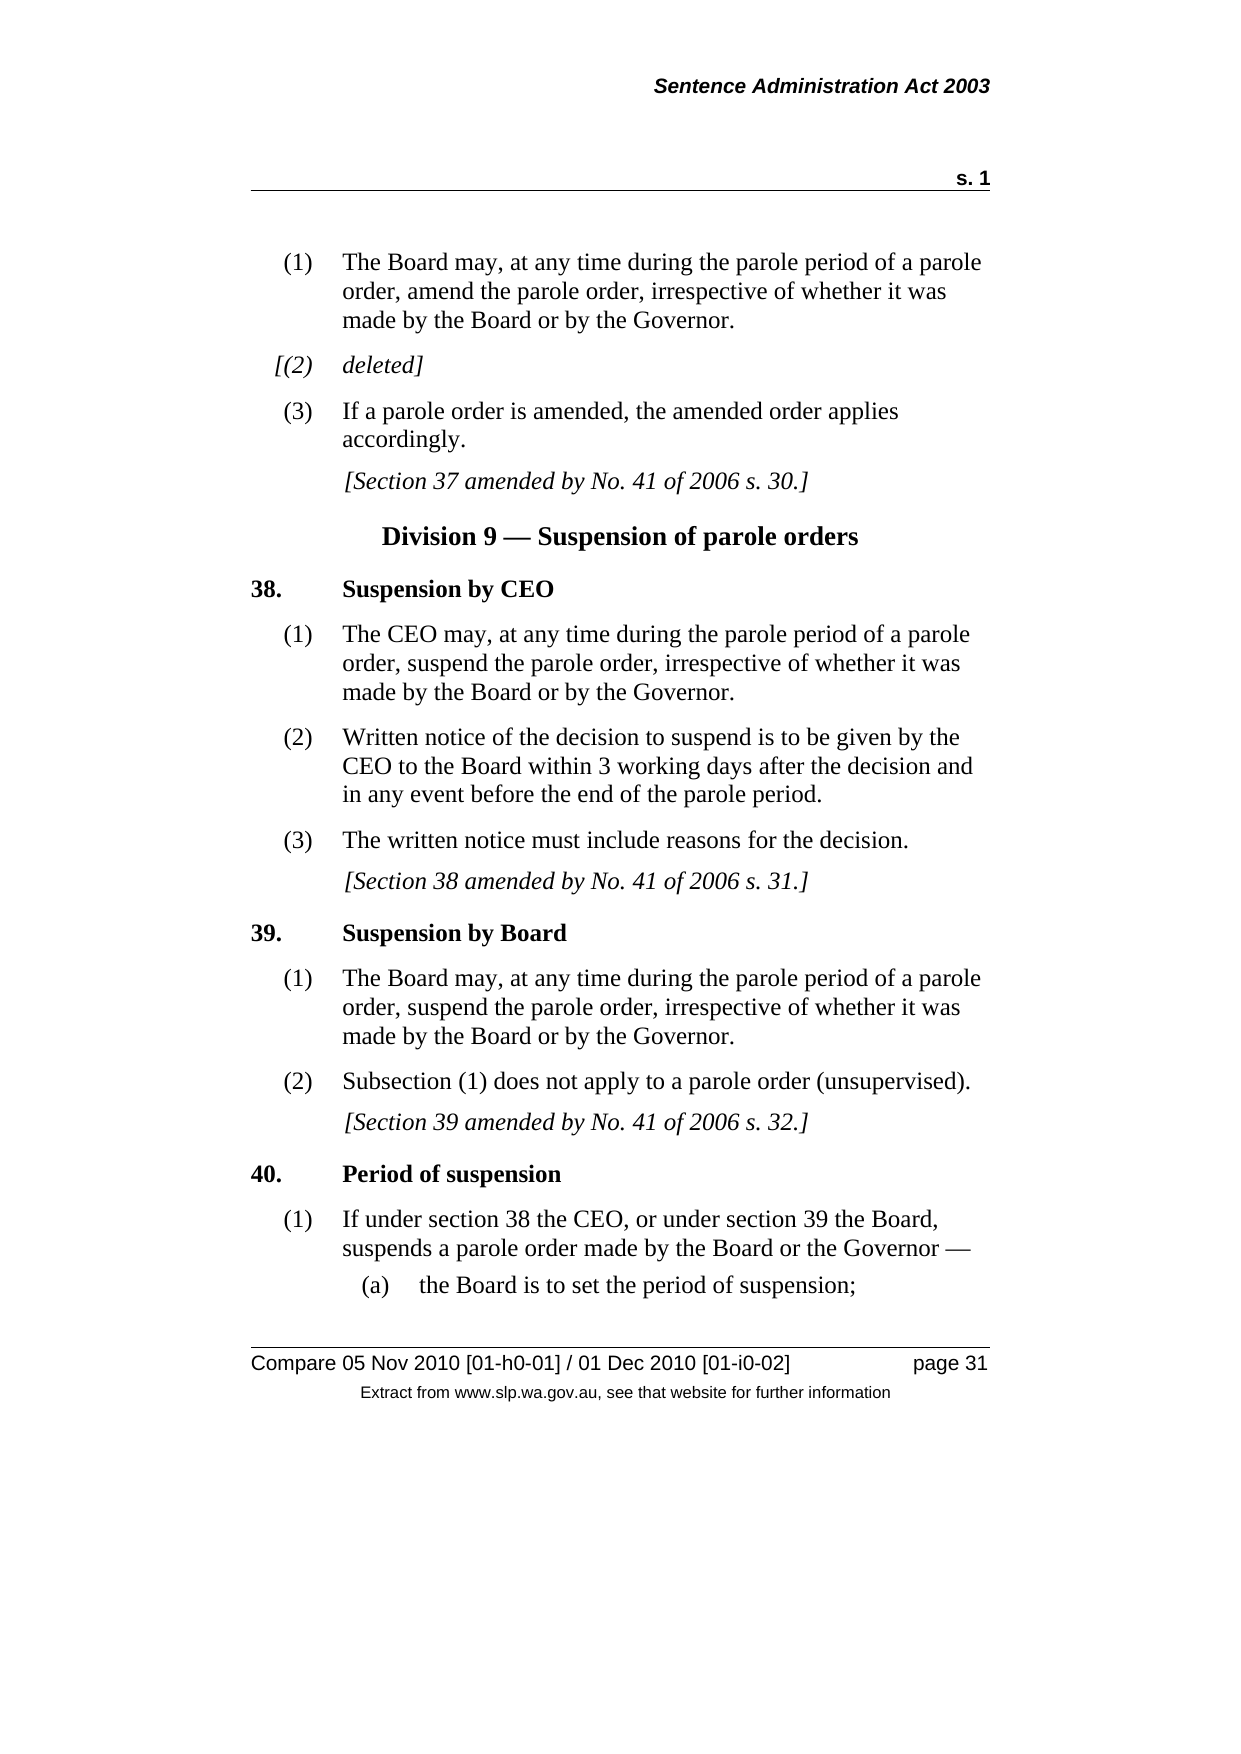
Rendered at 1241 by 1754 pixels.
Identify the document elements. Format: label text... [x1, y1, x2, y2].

text [Section 38 amended by No. 41 of 2006 s. 31.] [251, 866, 990, 895]
text (1) The Board may, at any time during the parole period of a parole order, suspend the parole order, irrespective of whether it was made by the Board or by the Governor. [251, 963, 990, 1049]
subtitle 39. Suspension by Board [251, 918, 990, 947]
text (a) the Board is to set the period of suspension; [251, 1270, 990, 1299]
subtitle 40. Period of suspension [251, 1159, 990, 1188]
text (3) If a parole order is amended, the amended order applies accordingly. [251, 396, 990, 453]
subtitle Division 9 — Suspension of parole orders [251, 519, 990, 551]
text [(2) deleted] [251, 350, 990, 379]
text (2) Subsection (1) does not apply to a parole order (unsupervised). [251, 1066, 990, 1095]
subtitle 38. Suspension by CEO [251, 574, 990, 602]
text (3) The written notice must include reasons for the decision. [251, 825, 990, 854]
text (1) The CEO may, at any time during the parole period of a parole order, suspend the parole order, irrespective of whether it was made by the Board or by the Governor. [251, 619, 990, 705]
text (1) The Board may, at any time during the parole period of a parole order, amend the parole order, irrespective of whether it was made by the Board or by the Governor. [251, 247, 990, 334]
text (1) If under section 38 the CEO, or under section 39 the Board, suspends a parole order made by the Board or the Governor — [251, 1204, 990, 1262]
text [Section 39 amended by No. 41 of 2006 s. 32.] [251, 1107, 990, 1136]
text [Section 37 amended by No. 41 of 2006 s. 30.] [251, 466, 990, 494]
text (2) Written notice of the decision to suspend is to be given by the CEO to the Board within 3 working days after the decision and in any event before the end of the parole period. [251, 722, 990, 808]
